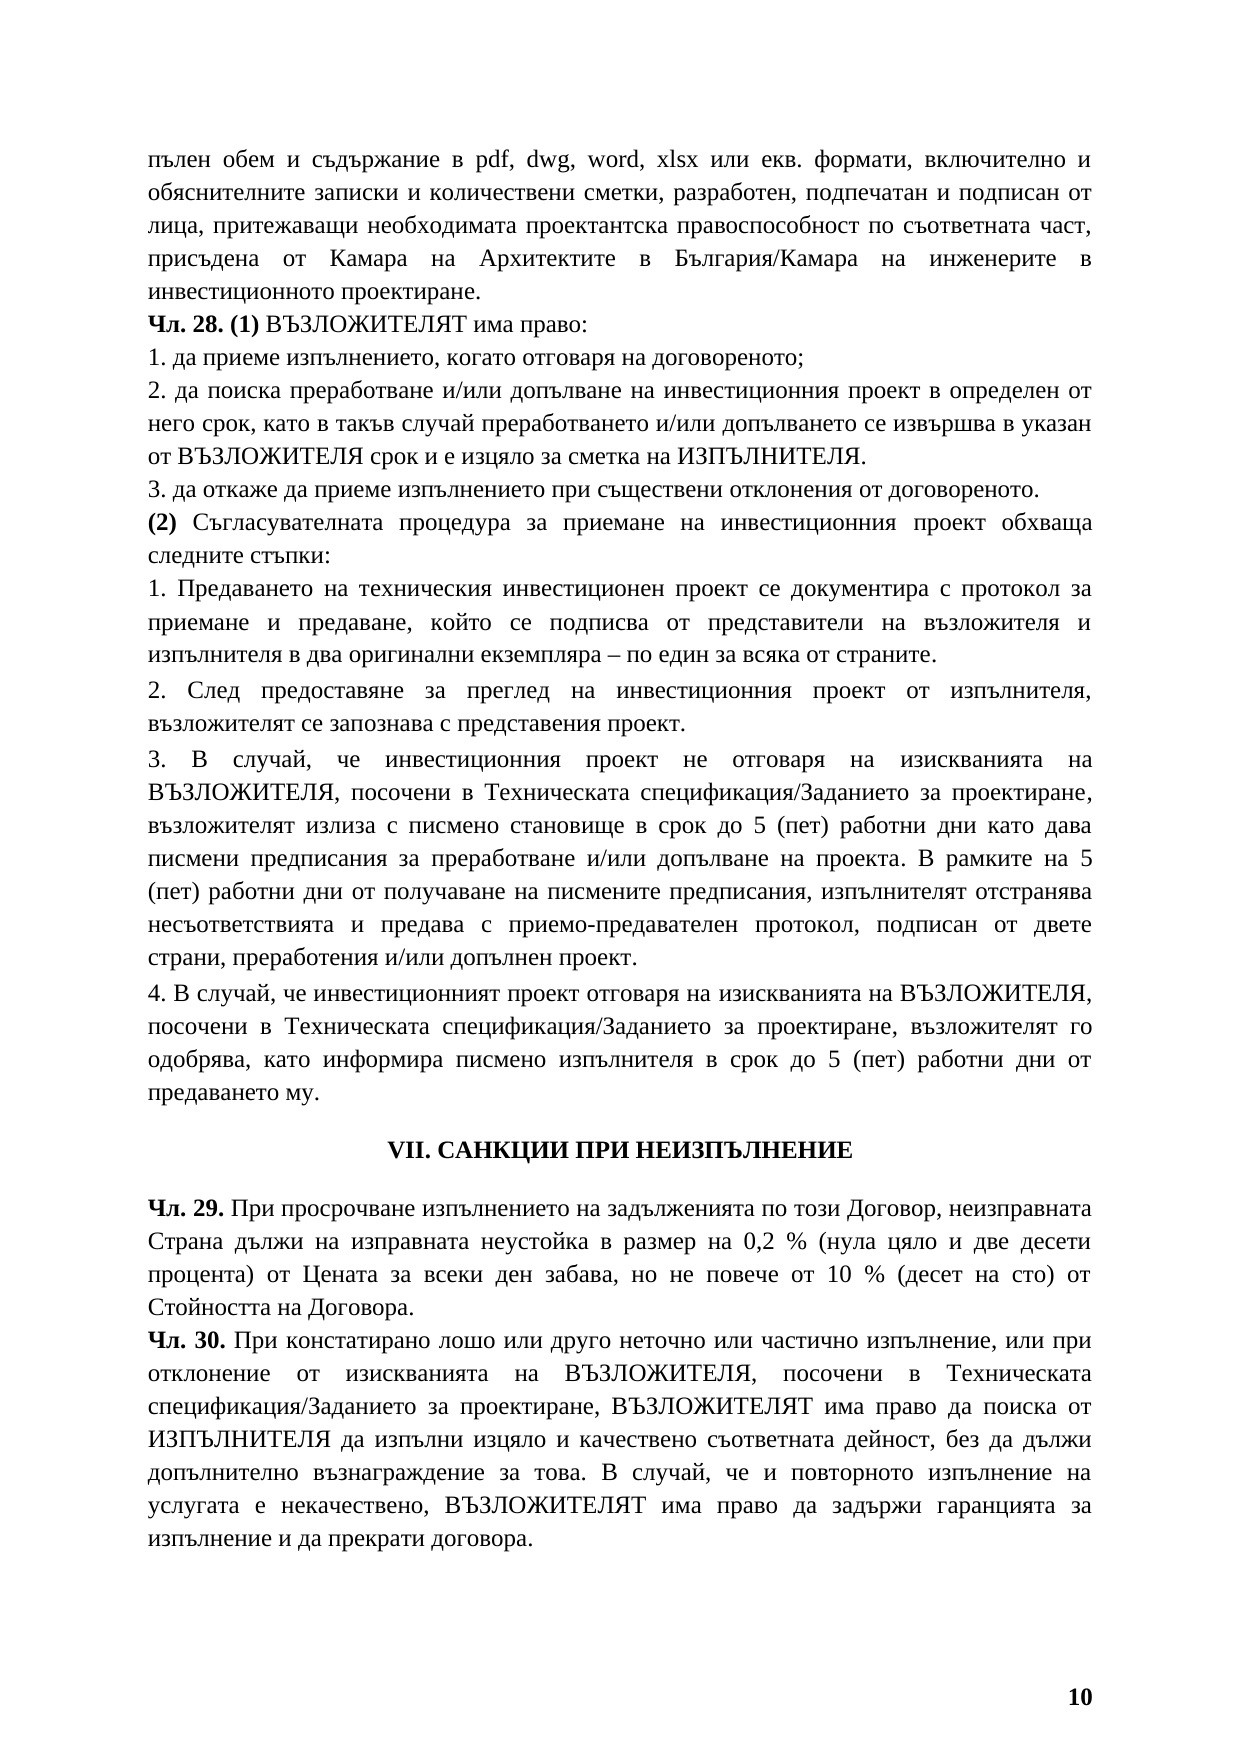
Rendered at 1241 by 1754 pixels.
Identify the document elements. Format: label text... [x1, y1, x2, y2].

text Чл. 30. При констатирано лошо или друго неточно или частично изпълнение, или при отклонение от изискванията на ВЪЗЛОЖИТЕЛЯ, посочени в Техническата спецификация/Заданието за проектиране, ВЪЗЛОЖИТЕЛЯТ има право да поиска от ИЗПЪЛНИТЕЛЯ да изпълни изцяло и качествено съответната дейност, без да дължи допълнително възнаграждение за това. В случай, че и повторното изпълнение на услугата е некачествено, ВЪЗЛОЖИТЕЛЯТ има право да задържи гаранцията за изпълнение и да прекрати договора. [148, 1325, 1093, 1552]
text 2. да поиска преработване и/или допълване на инвестиционния проект в определен от него срок, като в такъв случай преработването и/или допълването се извършва в указан от ВЪЗЛОЖИТЕЛЯ срок и е изцяло за сметка на ИЗПЪЛНИТЕЛЯ. [148, 375, 1093, 470]
text 2. След предоставяне за преглед на инвестиционния проект от изпълнителя, възложителят се запознава с представения проект. [148, 675, 1093, 737]
text Чл. 29. При просрочване изпълнението на задълженията по този Договор, неизправната Страна дължи на изправната неустойка в размер на 0,2 % (нула цяло и две десети процента) от Цената за всеки ден забава, но не повече от 10 % (десет на сто) от Стойността на Договора. [148, 1193, 1093, 1321]
text Чл. 28. (1) ВЪЗЛОЖИТЕЛЯТ има право: [148, 309, 1093, 338]
text VII. САНКЦИИ ПРИ НЕИЗПЪЛНЕНИЕ [148, 1135, 1093, 1164]
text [148, 144, 1093, 305]
text 1. да приеме изпълнението, когато отговаря на договореното; [148, 342, 1093, 371]
text 3. да откаже да приеме изпълнението при съществени отклонения от договореното. [148, 474, 1093, 503]
text 1. Предаването на техническия инвестиционен проект се документира с протокол за приемане и предаване, който се подписва от представители на възложителя и изпълнителя в два оригинални екземпляра – по един за всяка от страните. [148, 573, 1093, 668]
text 3. В случай, че инвестиционния проект не отговаря на изискванията на ВЪЗЛОЖИТЕЛЯ, посочени в Техническата спецификация/Заданието за проектиране, възложителят излиза с писмено становище в срок до 5 (пет) работни дни като дава писмени предписания за преработване и/или допълване на проекта. В рамките на 5 (пет) работни дни от получаване на писмените предписания, изпълнителят отстранява несъответствията и предава с приемо-предавателен протокол, подписан от двете страни, преработения и/или допълнен проект. [148, 744, 1093, 971]
text 4. В случай, че инвестиционният проект отговаря на изискванията на ВЪЗЛОЖИТЕЛЯ, посочени в Техническата спецификация/Заданието за проектиране, възложителят го одобрява, като информира писмено изпълнителя в срок до 5 (пет) работни дни от предаването му. [148, 978, 1093, 1106]
text (2) Съгласувателната процедура за приемане на инвестиционния проект обхваща следните стъпки: [148, 507, 1093, 569]
